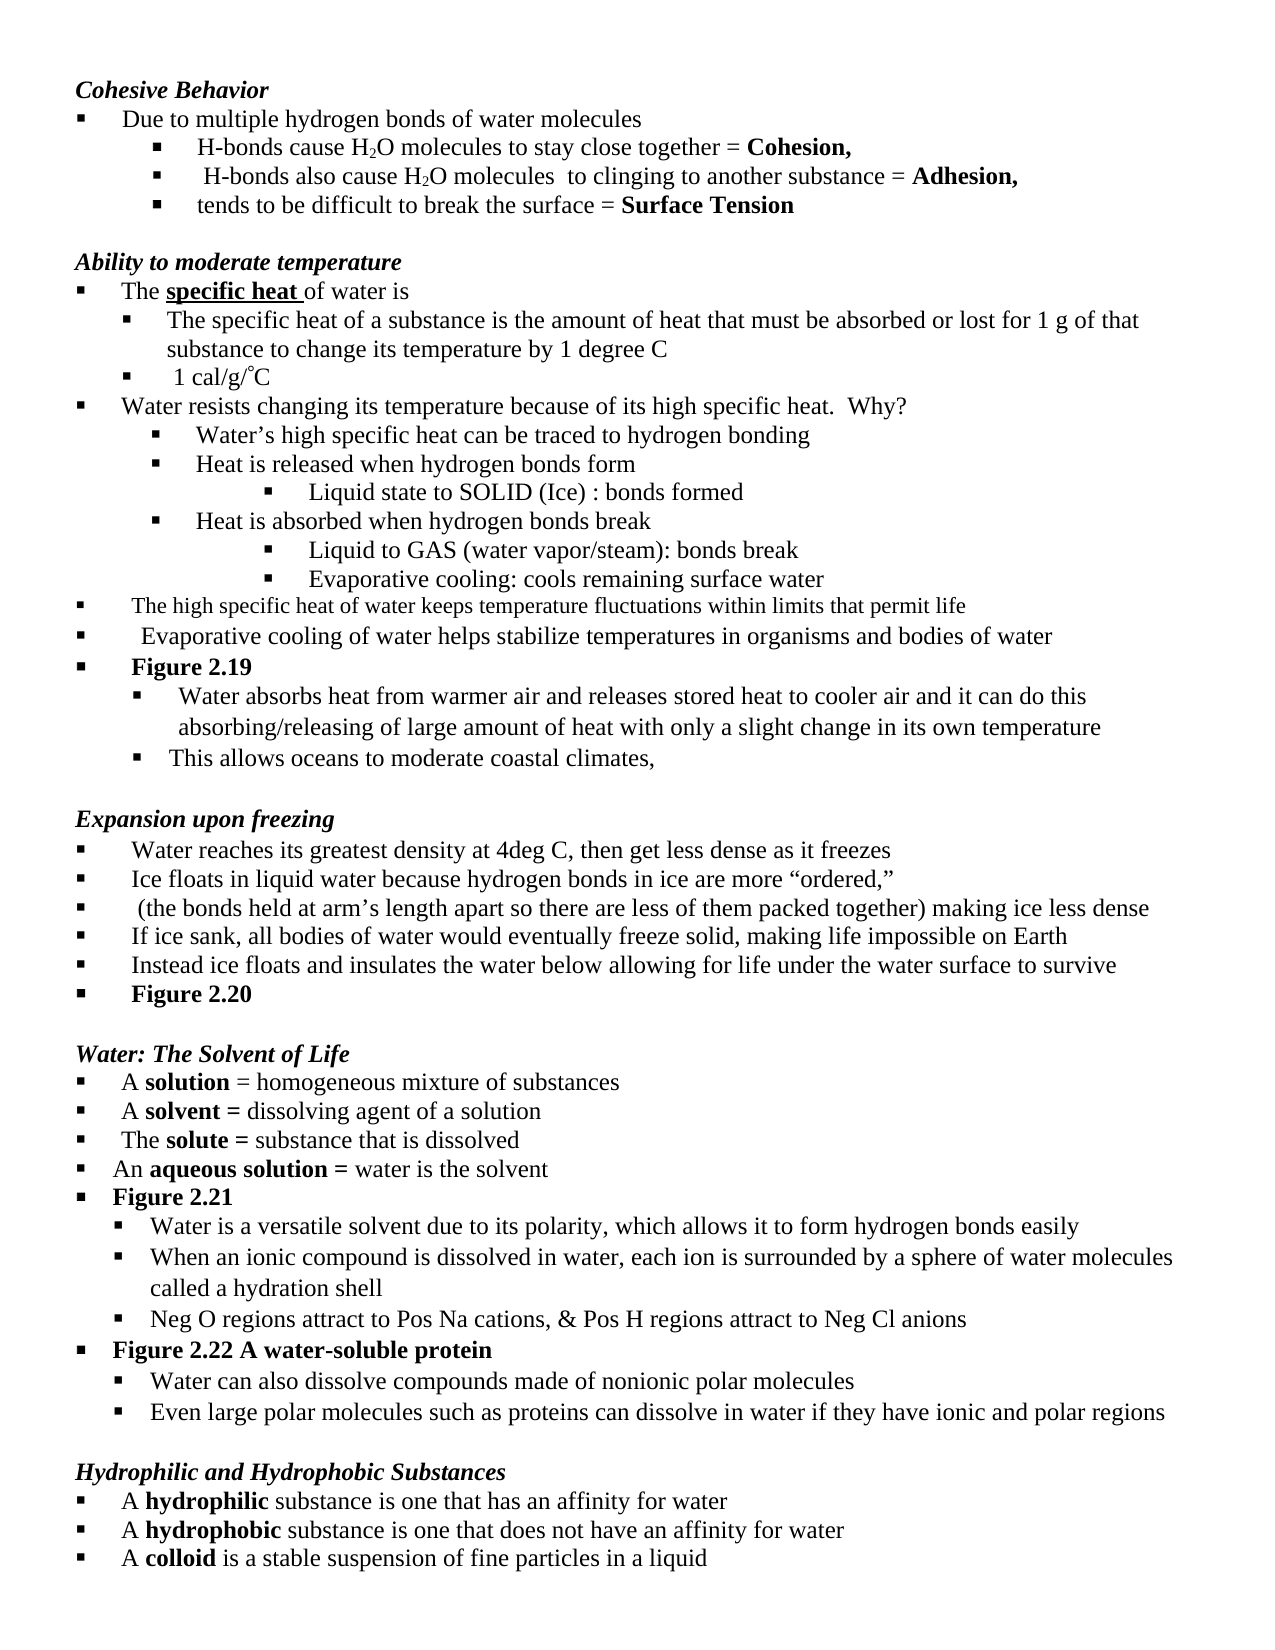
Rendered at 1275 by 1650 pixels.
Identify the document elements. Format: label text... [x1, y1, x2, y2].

text Expansion upon freezing [75, 804, 1200, 833]
subtitle A solvent = dissolving agent of a solution [75, 1096, 1200, 1125]
subtitle H-bonds also cause H2O molecules to clinging to another substance = Adhesion, [151, 161, 1200, 190]
subtitle Due to multiple hydrogen bonds of water molecules [75, 104, 1200, 132]
list Water is a versatile solvent due to its polarity, which allows it to form hydrogen bonds easily [112, 1211, 1200, 1240]
subtitle Heat is absorbed when hydrogen bonds break [150, 506, 1200, 535]
list Even large polar molecules such as proteins can dissolve in water if they have ionic and polar regions [112, 1397, 1200, 1426]
subtitle Cohesive Behavior [75, 75, 1200, 104]
subtitle Water’s high specific heat can be traced to hydrogen bonding [150, 420, 1200, 449]
subtitle Figure 2.21 [75, 1182, 1200, 1211]
list Figure 2.22 A water-soluble protein [75, 1335, 1200, 1364]
subtitle If ice sank, all bodies of water would eventually freeze solid, making life impossible on Earth [75, 921, 1200, 950]
subtitle Water reaches its greatest density at 4deg C, then get less dense as it freezes [75, 835, 1200, 864]
list Evaporative cooling of water helps stabilize temperatures in organisms and bodies of water [75, 621, 1200, 650]
list The high specific heat of water keeps temperature fluctuations within limits that permit life [75, 592, 1200, 619]
subtitle Ability to moderate temperature [75, 247, 1200, 276]
list Neg O regions attract to Pos Na cations, & Pos H regions attract to Neg Cl anions [112, 1304, 1200, 1333]
list When an ionic compound is dissolved in water, each ion is surrounded by a sphere of water molecules called a hydration shell [112, 1242, 1200, 1302]
subtitle Ice floats in liquid water because hydrogen bonds in ice are more “ordered,” [75, 864, 1200, 893]
subtitle Water resists changing its temperature because of its high specific heat. Why? [75, 391, 1200, 420]
subtitle H-bonds cause H2O molecules to stay close together = Cohesion, [151, 132, 1200, 161]
subtitle A solution = homogeneous mixture of substances [75, 1067, 1200, 1096]
list Water absorbs heat from warmer air and releases stored heat to cooler air and it can do this absorbing/releasing of large amount of heat with only a slight change in its own temperature [131, 681, 1200, 741]
subtitle A hydrophilic substance is one that has an affinity for water [75, 1486, 1200, 1515]
subtitle The solute = substance that is dissolved [75, 1125, 1200, 1154]
subtitle Hydrophilic and Hydrophobic Substances [75, 1457, 1200, 1486]
subtitle Evaporative cooling: cools remaining surface water [262, 564, 1200, 592]
subtitle An aqueous solution = water is the solvent [75, 1154, 1200, 1182]
subtitle Heat is released when hydrogen bonds form [150, 449, 1200, 477]
subtitle Liquid state to SOLID (Ice) : bonds formed [262, 477, 1200, 506]
subtitle Figure 2.20 [75, 979, 1200, 1008]
subtitle Instead ice floats and insulates the water below allowing for life under the water surface to survive [75, 950, 1200, 979]
subtitle The specific heat of water is [75, 276, 1200, 305]
subtitle The specific heat of a substance is the amount of heat that must be absorbed or lost for 1 g of that substance to change its temperature by 1 degree C [121, 305, 1200, 362]
subtitle Water: The Solvent of Life [75, 1039, 1200, 1067]
subtitle Liquid to GAS (water vapor/steam): bonds break [262, 535, 1200, 564]
subtitle A colloid is a stable suspension of fine particles in a liquid [75, 1543, 1200, 1572]
list Water can also dissolve compounds made of nonionic polar molecules [112, 1366, 1200, 1395]
subtitle 1 cal/g/C [121, 362, 1200, 391]
subtitle Figure 2.19 [75, 652, 1200, 681]
subtitle tends to be difficult to break the surface = Surface Tension [151, 190, 1200, 219]
subtitle (the bonds held at arm’s length apart so there are less of them packed together) making ice less dense [75, 893, 1200, 921]
list This allows oceans to moderate coastal climates, [131, 743, 1200, 772]
subtitle A hydrophobic substance is one that does not have an affinity for water [75, 1515, 1200, 1543]
